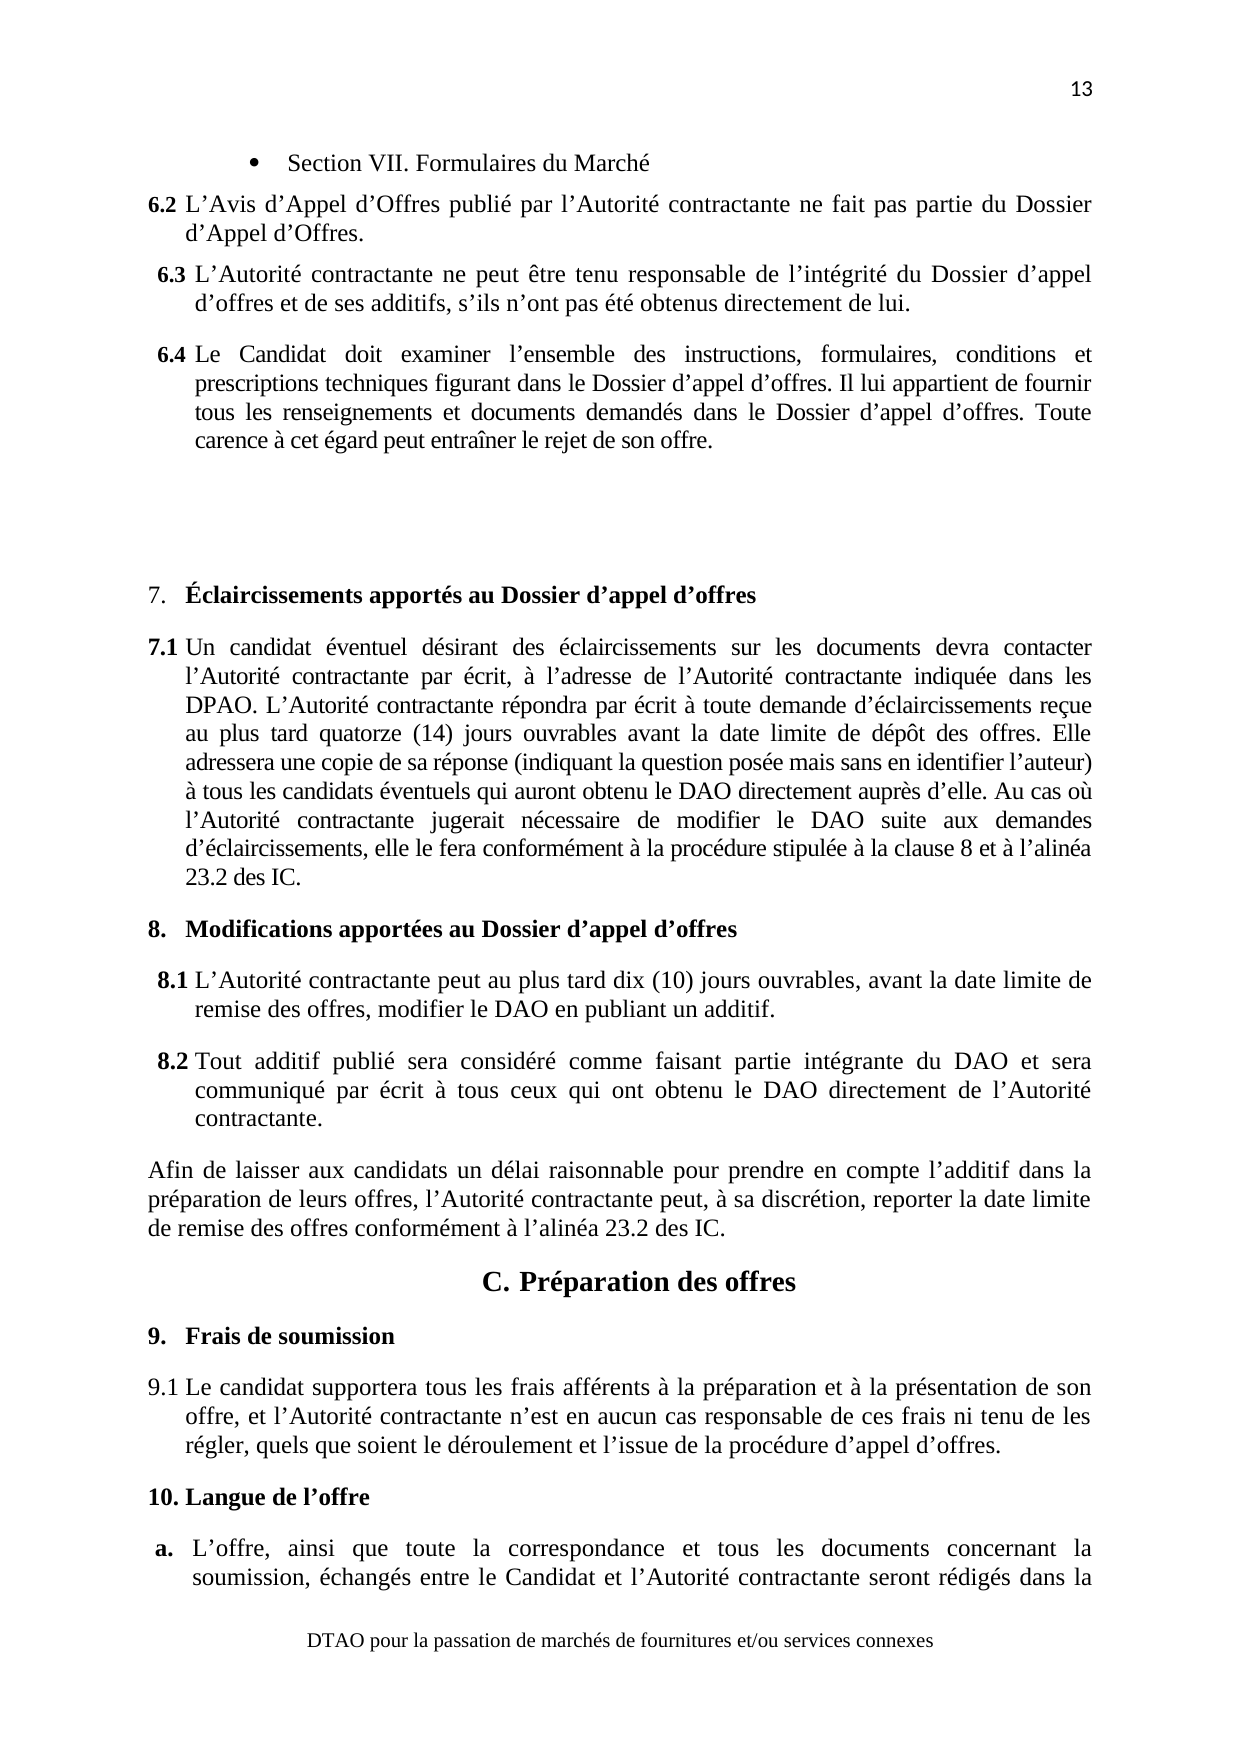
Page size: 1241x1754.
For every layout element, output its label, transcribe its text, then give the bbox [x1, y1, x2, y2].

list L’Autorité contractante peut au plus tard dix (10) jours ouvrables, avant la date limite de remise des offres, modifier le DAO en publiant un additif. [157, 966, 1093, 1023]
text Modifications apportées au Dossier d’appel d’offres [148, 914, 1093, 943]
list Tout additif publié sera considéré comme faisant partie intégrante du DAO et sera communiqué par écrit à tous ceux qui ont obtenu le DAO directement de l’Autorité contractante. [157, 1046, 1093, 1132]
list Le candidat supportera tous les frais afférents à la préparation et à la présentation de son offre, et l’Autorité contractante n’est en aucun cas responsable de ces frais ni tenu de les régler, quels que soient le déroulement et l’issue de la procédure d’appel d’offres. [148, 1372, 1093, 1459]
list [154, 1533, 1093, 1591]
list Un candidat éventuel désirant des éclaircissements sur les documents devra contacter l’Autorité contractante par écrit, à l’adresse de l’Autorité contractante indiquée dans les DPAO. L’Autorité contractante répondra par écrit à toute demande d’éclaircissements reçue au plus tard quatorze (14) jours ouvrables avant la date limite de dépôt des offres. Elle adressera une copie de sa réponse (indiquant la question posée mais sans en identifier l’auteur) à tous les candidats éventuels qui auront obtenu le DAO directement auprès d’elle. Au cas où l’Autorité contractante jugerait nécessaire de modifier le DAO suite aux demandes d’éclaircissements, elle le fera conformément à la procédure stipulée à la clause 8 et à l’alinéa 23.2 des IC. [148, 632, 1093, 891]
list Section VII. Formulaires du Marché [250, 148, 1093, 176]
list Préparation des offres [185, 1264, 1093, 1298]
list Le Candidat doit examiner l’ensemble des instructions, formulaires, conditions et prescriptions techniques figurant dans le Dossier d’appel d’offres. Il lui appartient de fournir tous les renseignements et documents demandés dans le Dossier d’appel d’offres. Toute carence à cet égard peut entraîner le rejet de son offre. [157, 339, 1093, 454]
text Langue de l’offre [148, 1482, 1093, 1510]
list L’Autorité contractante ne peut être tenu responsable de l’intégrité du Dossier d’appel d’offres et de ses additifs, s’ils n’ont pas été obtenus directement de lui. [157, 259, 1093, 316]
list L’Avis d’Appel d’Offres publié par l’Autorité contractante ne fait pas partie du Dossier d’Appel d’Offres. [148, 189, 1093, 246]
text Frais de soumission [148, 1321, 1093, 1349]
text Afin de laisser aux candidats un délai raisonnable pour prendre en compte l’additif dans la préparation de leurs offres, l’Autorité contractante peut, à sa discrétion, reporter la date limite de remise des offres conformément à l’alinéa 23.2 des IC. [148, 1155, 1093, 1241]
text Éclaircissements apportés au Dossier d’appel d’offres [148, 581, 1093, 609]
